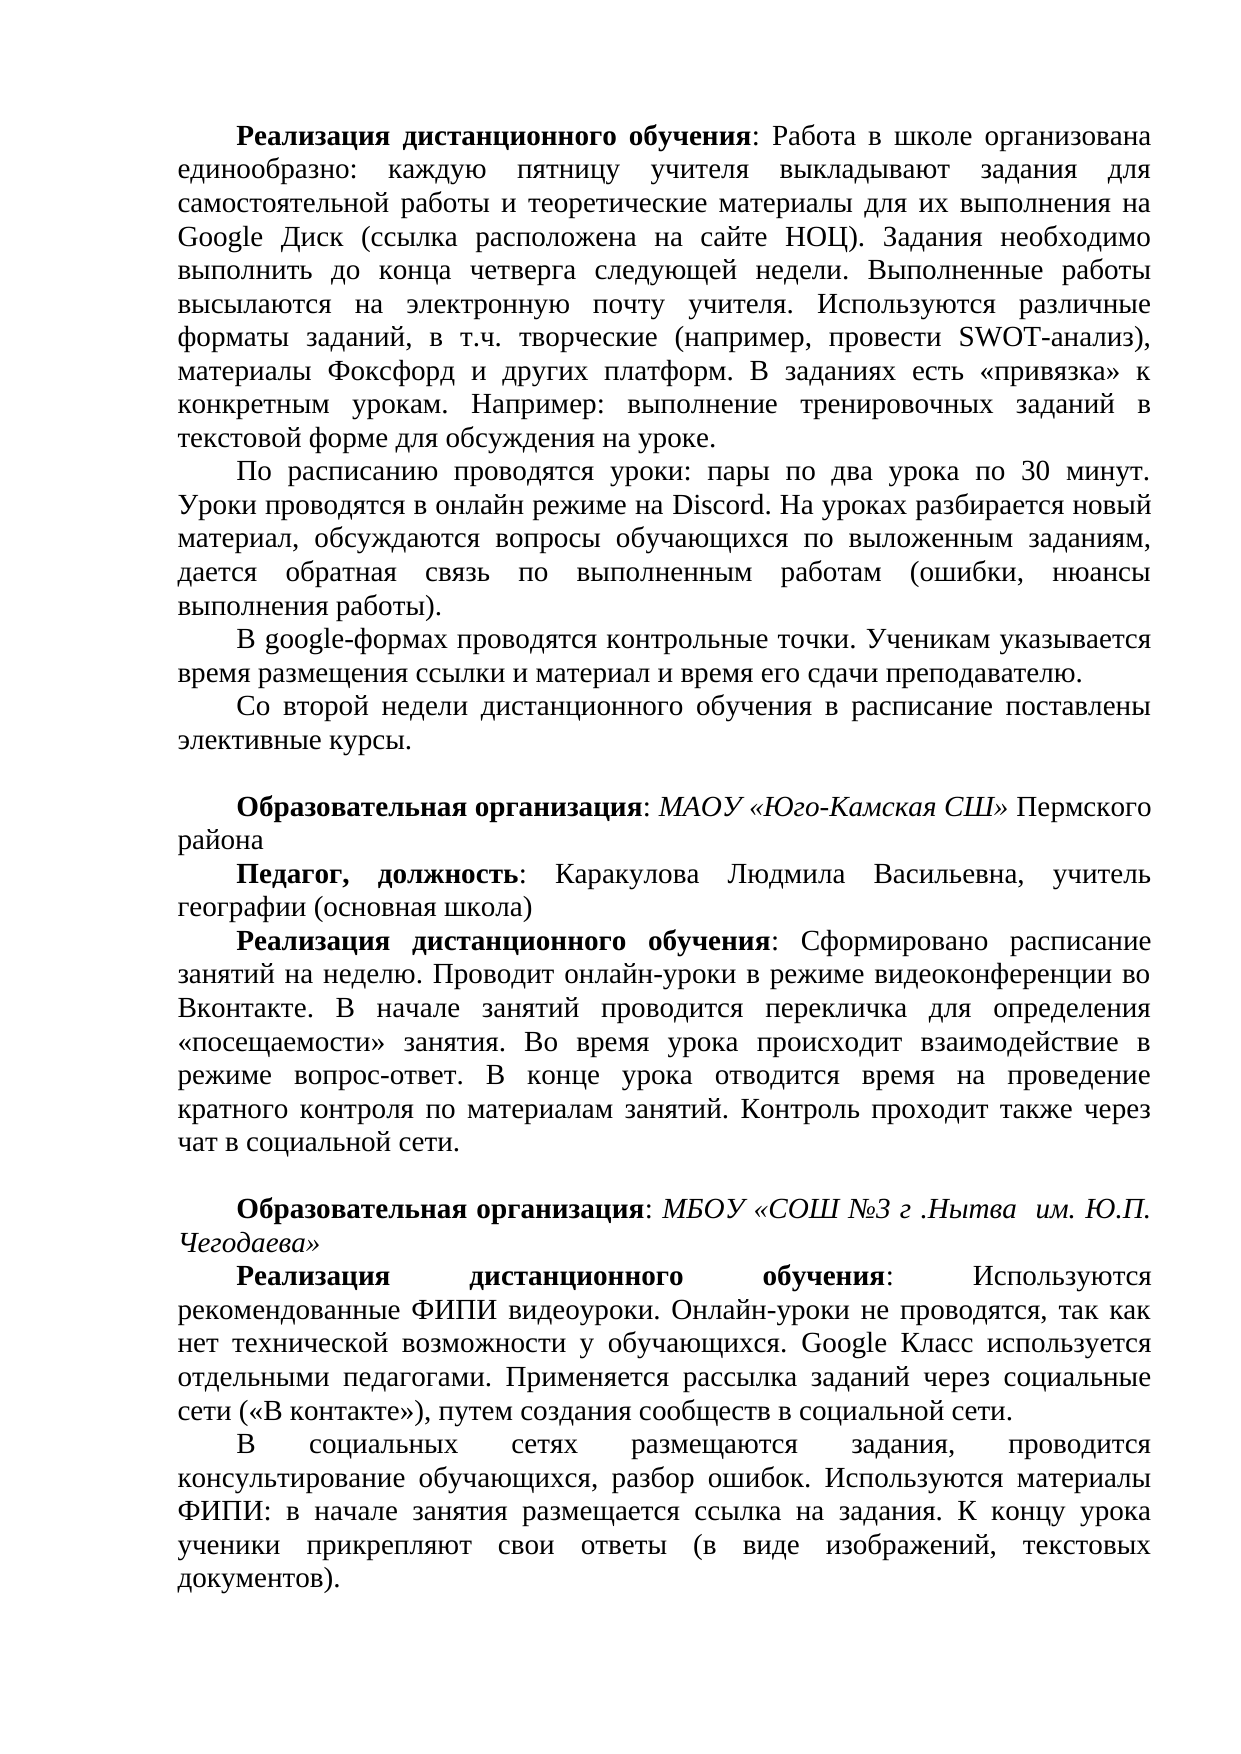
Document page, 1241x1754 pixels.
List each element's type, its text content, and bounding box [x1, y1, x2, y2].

text Образовательная организация: МБОУ «СОШ №3 г .Нытва им. Ю.П. Чегодаева» [177, 1191, 1152, 1258]
text Образовательная организация: МАОУ «Юго-Камская СШ» Пермского района [177, 789, 1152, 856]
text В google-формах проводятся контрольные точки. Ученикам указывается время размещения ссылки и материал и время его сдачи преподавателю. [177, 621, 1152, 688]
text Педагог, должность: Каракулова Людмила Васильевна, учитель географии (основная школа) [177, 856, 1152, 923]
text В социальных сетях размещаются задания, проводится консультирование обучающихся, разбор ошибок. Используются материалы ФИПИ: в начале занятия размещается ссылка на задания. К концу урока ученики прикрепляют свои ответы (в виде изображений, текстовых документов). [177, 1426, 1152, 1594]
text По расписанию проводятся уроки: пары по два урока по 30 минут. Уроки проводятся в онлайн режиме на Discord. На уроках разбирается новый материал, обсуждаются вопросы обучающихся по выложенным заданиям, дается обратная связь по выполненным работам (ошибки, нюансы выполнения работы). [177, 453, 1152, 621]
text Реализация дистанционного обучения: Используются рекомендованные ФИПИ видеоуроки. Онлайн-уроки не проводятся, так как нет технической возможности у обучающихся. Google Класс используется отдельными педагогами. Применяется рассылка заданий через социальные сети («В контакте»), путем создания сообществ в социальной сети. [177, 1258, 1152, 1426]
text Реализация дистанционного обучения: Сформировано расписание занятий на неделю. Проводит онлайн-уроки в режиме видеоконференции во Вконтакте. В начале занятий проводится перекличка для определения «посещаемости» занятия. Во время урока происходит взаимодействие в режиме вопрос-ответ. В конце урока отводится время на проведение кратного контроля по материалам занятий. Контроль проходит также через чат в социальной сети. [177, 923, 1152, 1158]
text Реализация дистанционного обучения: Работа в школе организована единообразно: каждую пятницу учителя выкладывают задания для самостоятельной работы и теоретические материалы для их выполнения на Google Диск (ссылка расположена на сайте НОЦ). Задания необходимо выполнить до конца четверга следующей недели. Выполненные работы высылаются на электронную почту учителя. Используются различные форматы заданий, в т.ч. творческие (например, провести SWOT-анализ), материалы Фоксфорд и других платформ. В заданиях есть «привязка» к конкретным урокам. Например: выполнение тренировочных заданий в текстовой форме для обсуждения на уроке. [177, 118, 1152, 453]
text Со второй недели дистанционного обучения в расписание поставлены элективные курсы. [177, 688, 1152, 755]
